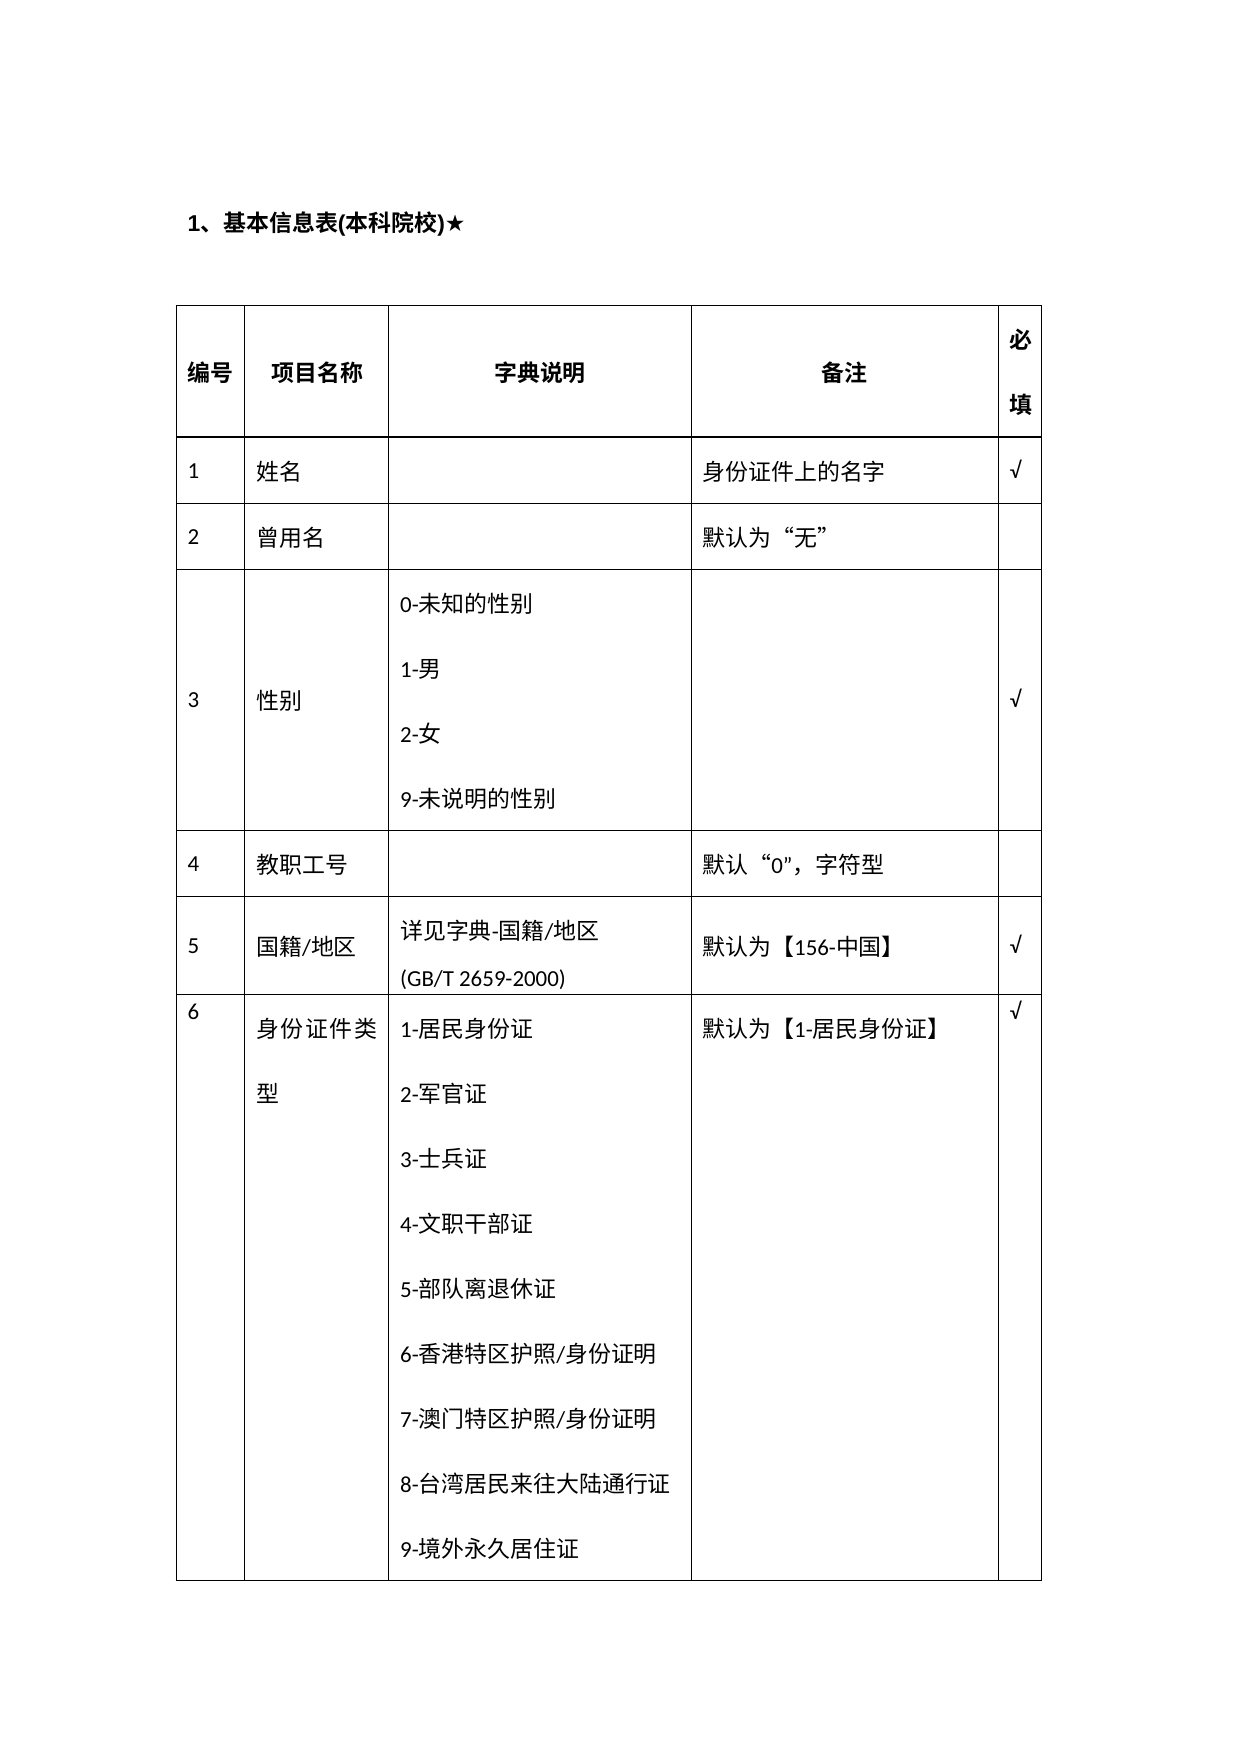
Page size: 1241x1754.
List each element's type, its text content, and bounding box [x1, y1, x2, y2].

table_cell 默认为【1-居民身份证】 [692, 995, 998, 1580]
table_header 必填 [999, 306, 1041, 436]
table_cell 4 [177, 831, 244, 896]
table_cell 曾用名 [245, 504, 388, 568]
table_header 备注 [692, 306, 998, 436]
table_cell √ [999, 995, 1041, 1580]
table_cell 教职工号 [245, 831, 388, 896]
table_cell 默认为“无” [692, 504, 998, 568]
table_cell [692, 570, 998, 829]
table_cell 身份证件类型 [245, 995, 388, 1580]
table_cell [999, 831, 1041, 896]
table_cell 姓名 [245, 438, 388, 502]
table_header 项目名称 [245, 306, 388, 436]
table_cell 性别 [245, 570, 388, 829]
table_cell [999, 504, 1041, 568]
table_cell 3 [177, 570, 244, 829]
table_cell √ [999, 897, 1041, 994]
subtitle 1、基本信息表(本科院校)★ [187, 189, 1053, 254]
table_cell 2 [177, 504, 244, 568]
table_cell 身份证件上的名字 [692, 438, 998, 502]
table_cell √ [999, 570, 1041, 829]
table_cell 详见字典-国籍/地区 (GB/T 2659-2000) [389, 897, 691, 994]
table_cell 1 [177, 438, 244, 502]
table_cell 国籍/地区 [245, 897, 388, 994]
table_header 编号 [177, 306, 244, 436]
table_cell [389, 831, 691, 896]
table_cell 默认“0”，字符型 [692, 831, 998, 896]
table_cell [389, 504, 691, 568]
table_cell 6 [177, 995, 244, 1580]
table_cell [389, 995, 691, 1580]
table_cell 0-未知的性别 1-男 2-女 9-未说明的性别 [389, 570, 691, 829]
table_cell 5 [177, 897, 244, 994]
table_cell 默认为【156-中国】 [692, 897, 998, 994]
table_cell [389, 438, 691, 502]
table_header 字典说明 [389, 306, 691, 436]
table_cell √ [999, 438, 1041, 502]
